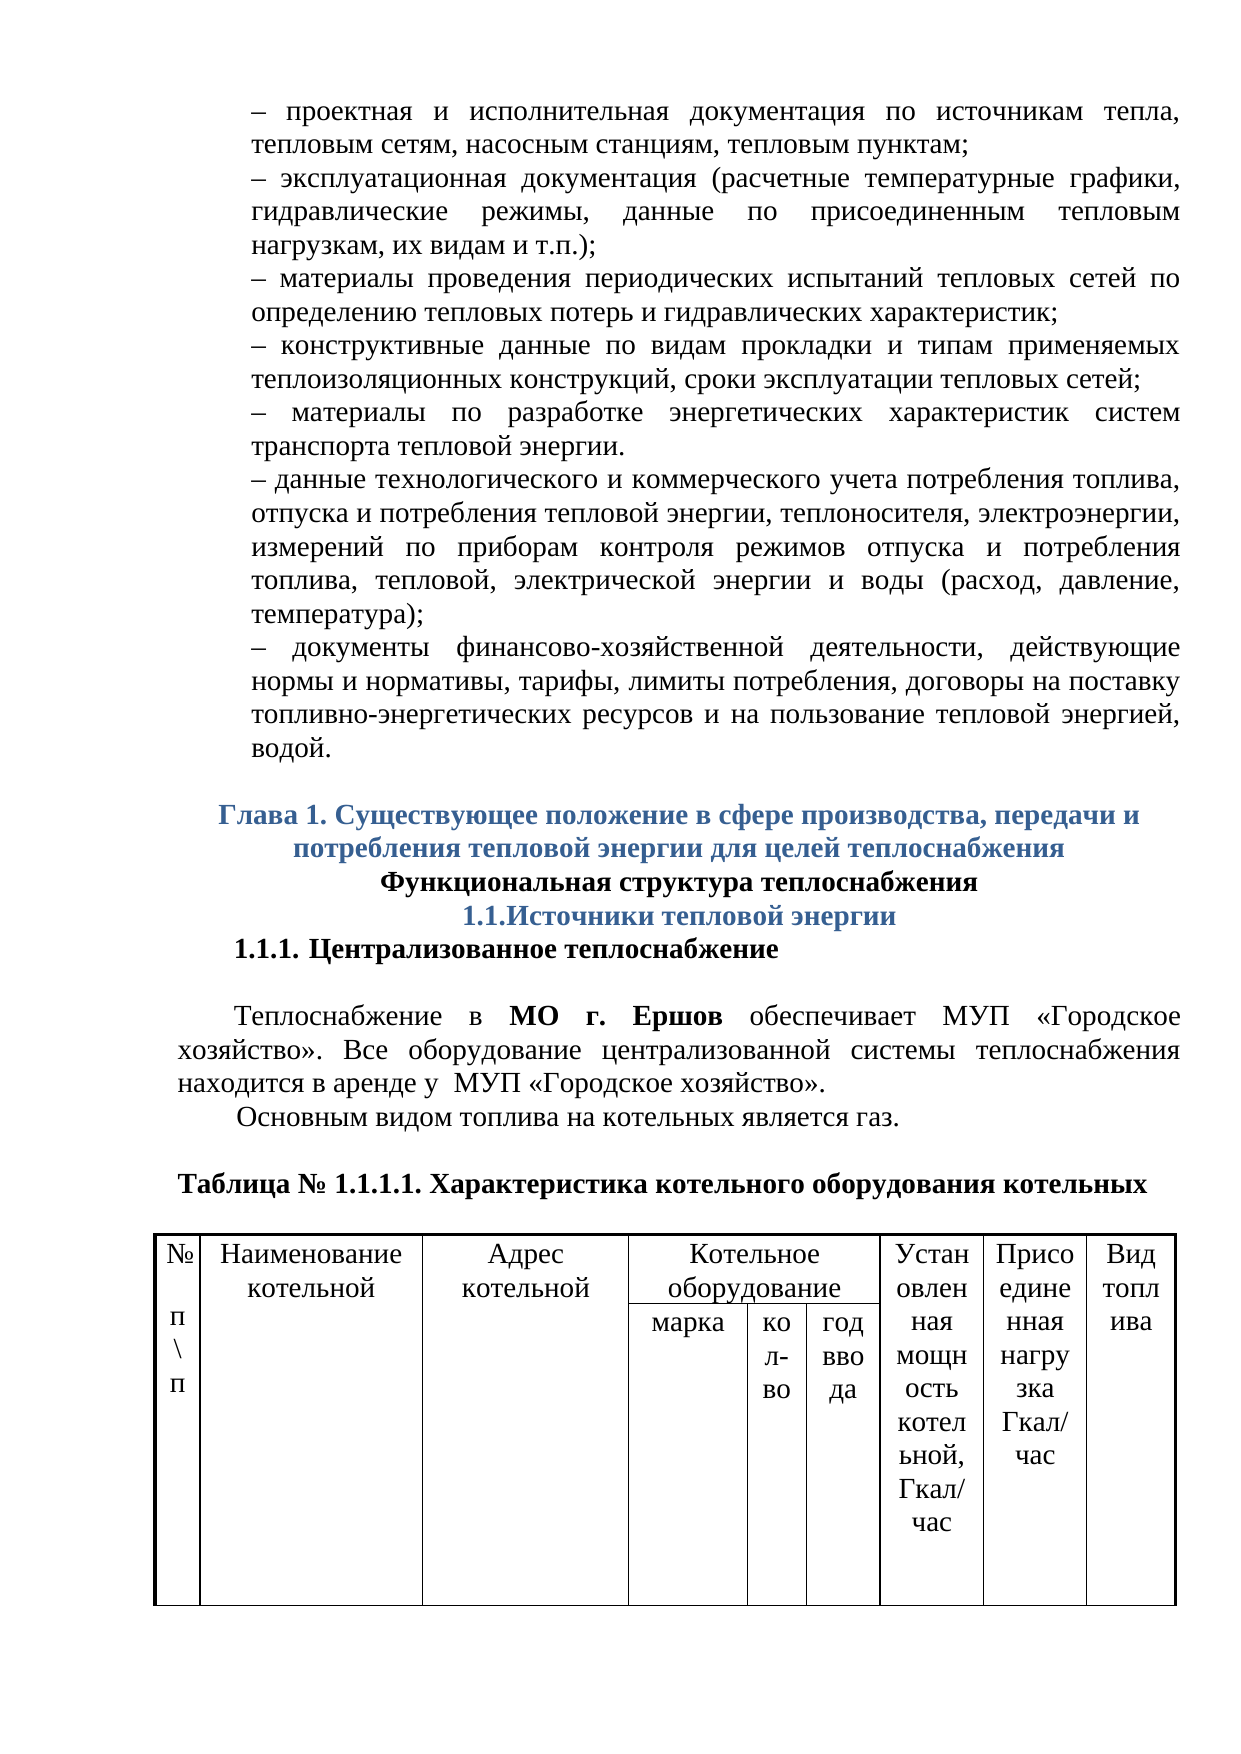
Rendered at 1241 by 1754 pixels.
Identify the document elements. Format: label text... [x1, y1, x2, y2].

table_header Установленная мощность котельной, Гкал/час [881, 1236, 983, 1605]
subtitle Источники тепловой энергии [177, 898, 1181, 931]
table_header № п\п [157, 1236, 199, 1605]
text – данные технологического и коммерческого учета потребления топлива, отпуска и потребления тепловой энергии, теплоносителя, электроэнергии, измерений по приборам контроля режимов отпуска и потребления топлива, тепловой, электрической энергии и воды (расход, давление, температура); [251, 462, 1181, 629]
table_header Присоединенная нагрузка Гкал/час [984, 1236, 1086, 1605]
text – материалы проведения периодических испытаний тепловых сетей по определению тепловых потерь и гидравлических характеристик; [251, 260, 1181, 327]
text Теплоснабжение в МО г. Ершов обеспечивает МУП «Городское хозяйство». Все оборудование централизованной системы теплоснабжения находится в аренде у МУП «Городское хозяйство». [177, 998, 1181, 1099]
list Централизованное теплоснабжение [233, 931, 1181, 965]
text – документы финансово-хозяйственной деятельности, действующие нормы и нормативы, тарифы, лимиты потребления, договоры на поставку топливно-энергетических ресурсов и на пользование тепловой энергией, водой. [251, 629, 1181, 763]
table_cell год ввода [807, 1304, 879, 1605]
table_header Вид топлива [1087, 1236, 1174, 1605]
text Функциональная структура теплоснабжения [177, 864, 1181, 898]
table_cell марка [629, 1304, 747, 1605]
text – эксплуатационная документация (расчетные температурные графики, гидравлические режимы, данные по присоединенным тепловым нагрузкам, их видам и т.п.); [251, 160, 1181, 260]
subtitle Глава 1. Существующее положение в сфере производства, передачи и потребления тепловой энергии для целей теплоснабжения [177, 797, 1181, 864]
table_header Котельное оборудование [629, 1236, 879, 1303]
text – материалы по разработке энергетических характеристик систем транспорта тепловой энергии. [251, 394, 1181, 462]
table_cell кол-во [748, 1304, 806, 1605]
text Основным видом топлива на котельных является газ. [177, 1099, 1181, 1132]
table_header Адрес котельной [423, 1236, 628, 1605]
text – проектная и исполнительная документация по источникам тепла, тепловым сетям, насосным станциям, тепловым пунктам; [251, 93, 1181, 160]
text Таблица № 1.1.1.1. Характеристика котельного оборудования котельных [177, 1166, 1181, 1199]
text – конструктивные данные по видам прокладки и типам применяемых теплоизоляционных конструкций, сроки эксплуатации тепловых сетей; [251, 327, 1181, 394]
table_header Наименование котельной [201, 1236, 422, 1605]
